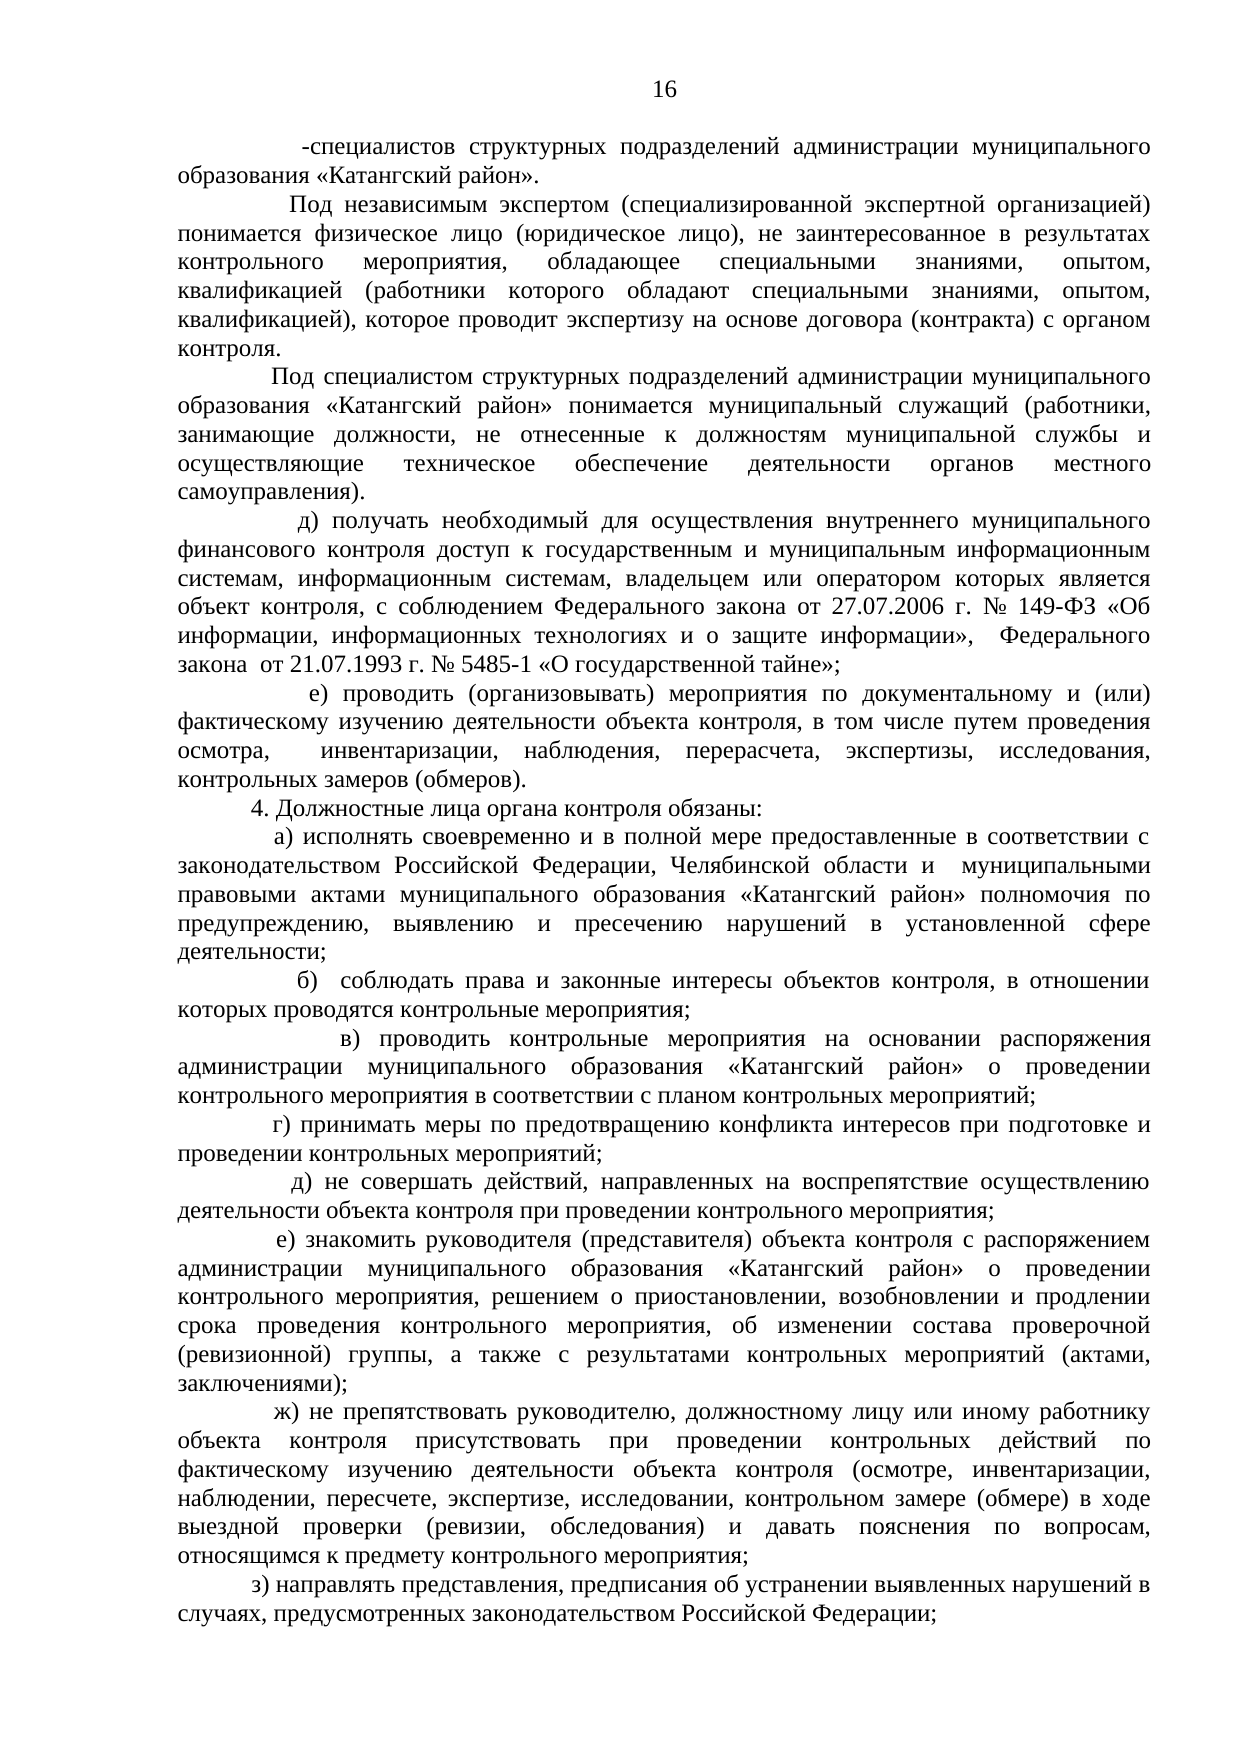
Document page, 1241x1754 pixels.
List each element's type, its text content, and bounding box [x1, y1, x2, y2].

text з) направлять представления, предписания об устранении выявленных нарушений в случаях, предусмотренных законодательством Российской Федерации; [177, 1569, 1152, 1626]
text Под независимым экспертом (специализированной экспертной организацией) понимается физическое лицо (юридическое лицо), не заинтересованное в результатах контрольного мероприятия, обладающее специальными знаниями, опытом, квалификацией (работники которого обладают специальными знаниями, опытом, квалификацией), которое проводит экспертизу на основе договора (контракта) с органом контроля. [177, 189, 1152, 361]
text -специалистов структурных подразделений администрации муниципального образования «Катангский район». [177, 131, 1152, 189]
text е) знакомить руководителя (представителя) объекта контроля с распоряжением администрации муниципального образования «Катангский район» о проведении контрольного мероприятия, решением о приостановлении, возобновлении и продлении срока проведения контрольного мероприятия, об изменении состава проверочной (ревизионной) группы, а также с результатами контрольных мероприятий (актами, заключениями); [177, 1224, 1152, 1396]
text 4. Должностные лица органа контроля обязаны: [177, 793, 1152, 821]
text д) не совершать действий, направленных на воспрепятствие осуществлению деятельности объекта контроля при проведении контрольного мероприятия; [177, 1166, 1152, 1224]
text г) принимать меры по предотвращению конфликта интересов при подготовке и проведении контрольных мероприятий; [177, 1109, 1152, 1166]
text Под специалистом структурных подразделений администрации муниципального образования «Катангский район» понимается муниципальный служащий (работники, занимающие должности, не отнесенные к должностям муниципальной службы и осуществляющие техническое обеспечение деятельности органов местного самоуправления). [177, 361, 1152, 505]
text в) проводить контрольные мероприятия на основании распоряжения администрации муниципального образования «Катангский район» о проведении контрольного мероприятия в соответствии с планом контрольных мероприятий; [177, 1023, 1152, 1109]
text е) проводить (организовывать) мероприятия по документальному и (или) фактическому изучению деятельности объекта контроля, в том числе путем проведения осмотра, инвентаризации, наблюдения, перерасчета, экспертизы, исследования, контрольных замеров (обмеров). [177, 678, 1152, 793]
text а) исполнять своевременно и в полной мере предоставленные в соответствии с законодательством Российской Федерации, Челябинской области и муниципальными правовыми актами муниципального образования «Катангский район» полномочия по предупреждению, выявлению и пресечению нарушений в установленной сфере деятельности; [177, 821, 1152, 965]
text б) соблюдать права и законные интересы объектов контроля, в отношении которых проводятся контрольные мероприятия; [177, 965, 1152, 1023]
text д) получать необходимый для осуществления внутреннего муниципального финансового контроля доступ к государственным и муниципальным информационным системам, информационным системам, владельцем или оператором которых является объект контроля, с соблюдением Федерального закона от 27.07.2006 г. № 149-ФЗ «Об информации, информационных технологиях и о защите информации», Федерального закона от 21.07.1993 г. № 5485-1 «О государственной тайне»; [177, 505, 1152, 678]
text ж) не препятствовать руководителю, должностному лицу или иному работнику объекта контроля присутствовать при проведении контрольных действий по фактическому изучению деятельности объекта контроля (осмотре, инвентаризации, наблюдении, пересчете, экспертизе, исследовании, контрольном замере (обмере) в ходе выездной проверки (ревизии, обследования) и давать пояснения по вопросам, относящимся к предмету контрольного мероприятия; [177, 1396, 1152, 1569]
